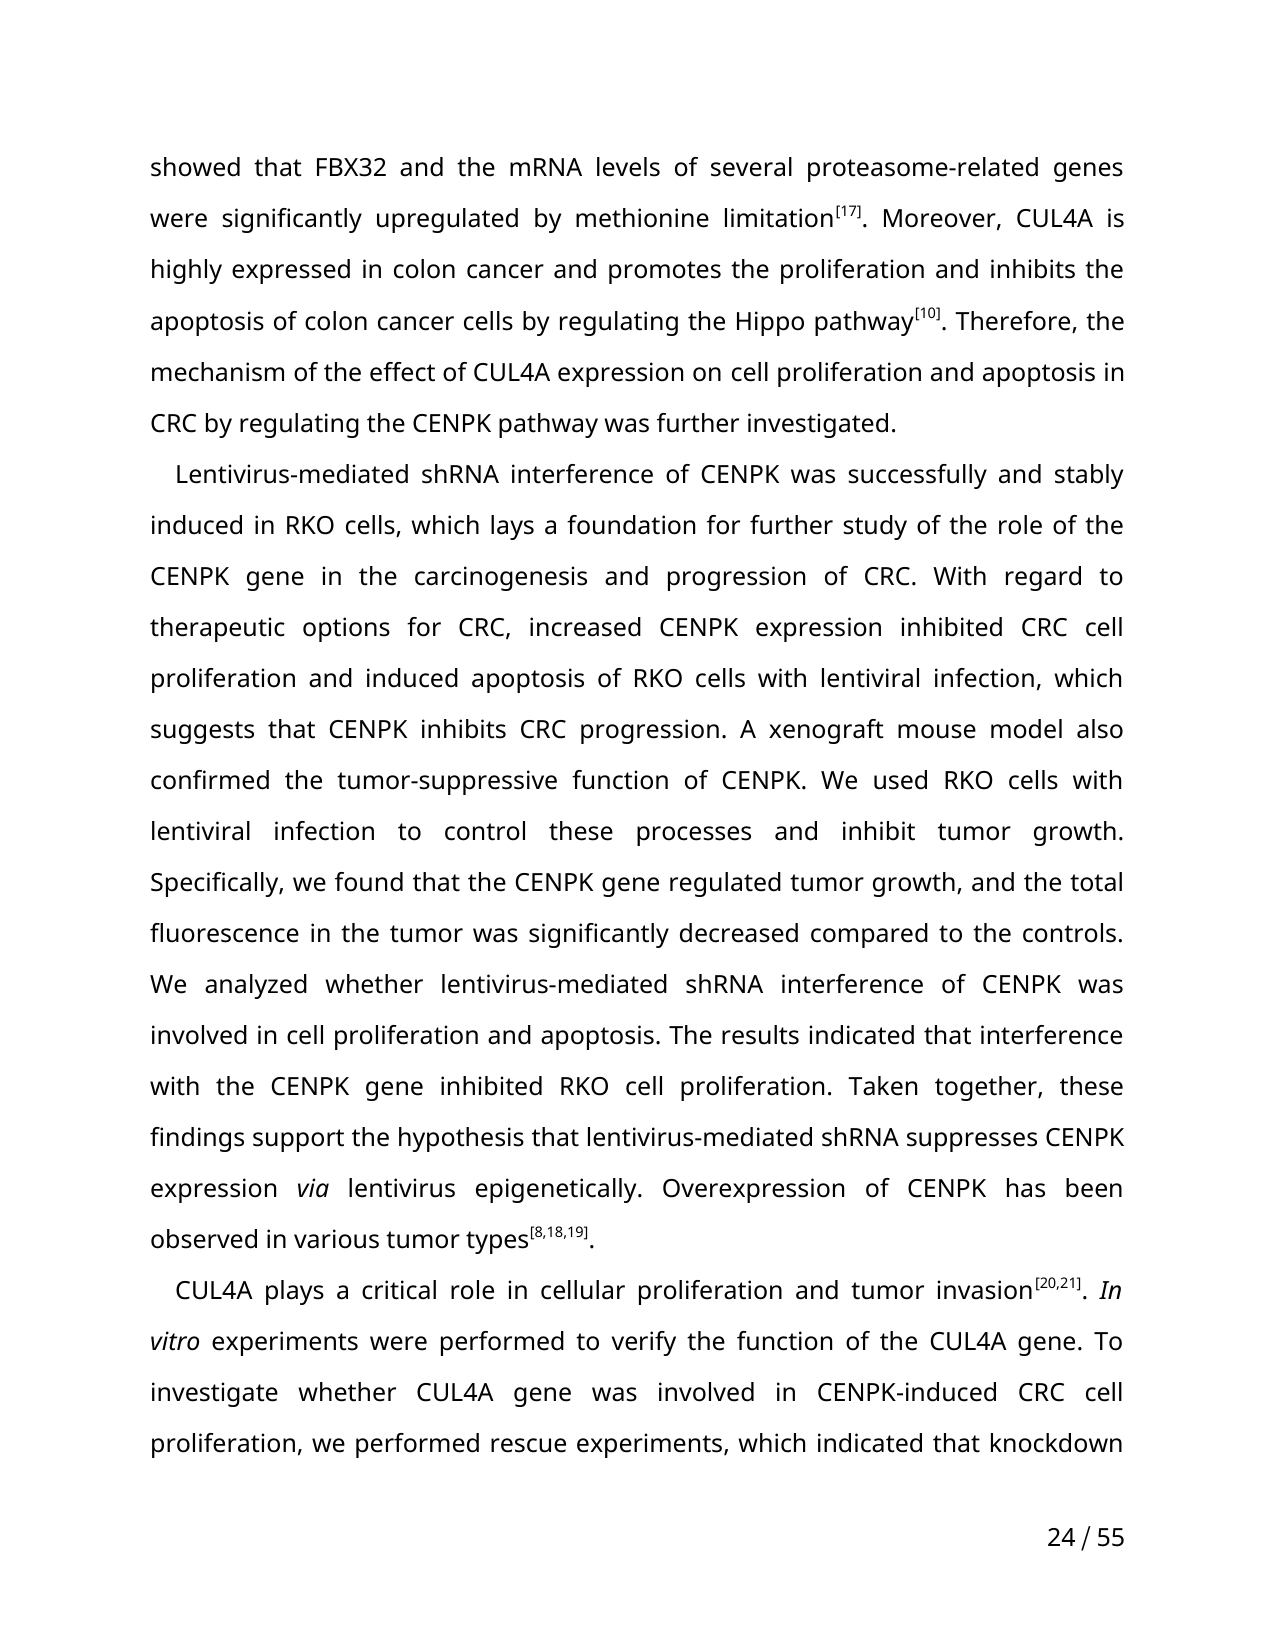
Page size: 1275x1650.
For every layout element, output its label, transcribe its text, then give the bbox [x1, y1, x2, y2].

text Lentivirus-mediated shRNA interference of CENPK was successfully and stably induced in RKO cells, which lays a foundation for further study of the role of the CENPK gene in the carcinogenesis and progression of CRC. With regard to therapeutic options for CRC, increased CENPK expression inhibited CRC cell proliferation and induced apoptosis of RKO cells with lentiviral infection, which suggests that CENPK inhibits CRC progression. A xenograft mouse model also confirmed the tumor-suppressive function of CENPK. We used RKO cells with lentiviral infection to control these processes and inhibit tumor growth. Specifically, we found that the CENPK gene regulated tumor growth, and the total fluorescence in the tumor was significantly decreased compared to the controls. We analyzed whether lentivirus-mediated shRNA interference of CENPK was involved in cell proliferation and apoptosis. The results indicated that interference with the CENPK gene inhibited RKO cell proliferation. Taken together, these findings support the hypothesis that lentivirus-mediated shRNA suppresses CENPK expression via lentivirus epigenetically. Overexpression of CENPK has been observed in various tumor types[8,18,19]. [150, 456, 1125, 1256]
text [150, 150, 1125, 439]
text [150, 1273, 1125, 1460]
